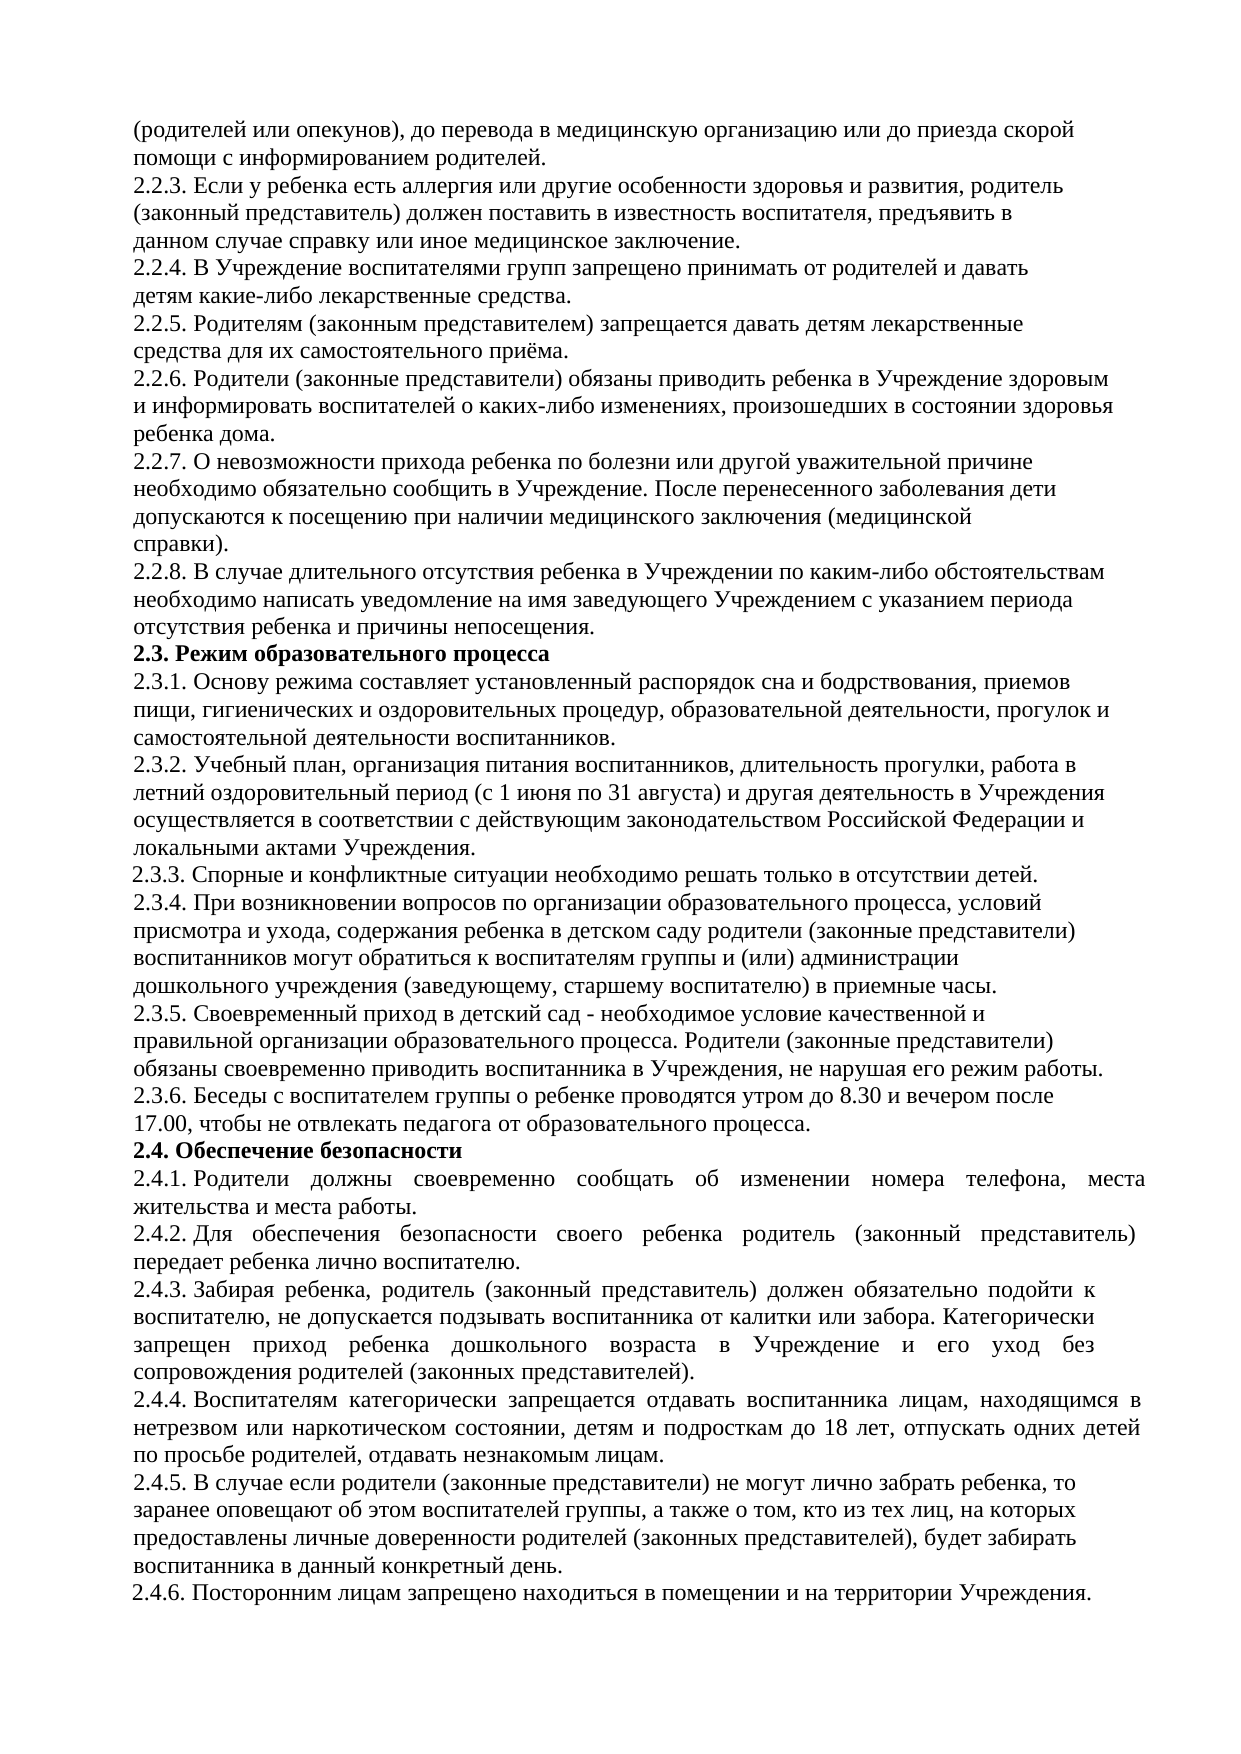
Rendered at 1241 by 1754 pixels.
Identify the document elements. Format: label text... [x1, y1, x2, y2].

list Для обеспечения безопасности своего ребенка родитель (законный представитель) передает ребенка лично воспитателю. [133, 1219, 1137, 1274]
list При возникновении вопросов по организации образовательного процесса, условий присмотра и ухода, содержания ребенка в детском саду родители (законные представители) воспитанников могут обратиться к воспитателям группы и (или) администрации дошкольного учреждения (заведующему, старшему воспитателю) в приемные часы. [133, 888, 1101, 998]
list Своевременный приход в детский сад - необходимое условие качественной и правильной организации образовательного процесса. Родители (законные представители) обязаны своевременно приводить воспитанника в Учреждения, не нарушая его режим работы. [133, 998, 1112, 1081]
list Забирая ребенка, родитель (законный представитель) должен обязательно подойти к воспитателю, не допускается подзывать воспитанника от калитки или забора. Категорически запрещен приход ребенка дошкольного возраста в Учреждение и его уход без сопровождения родителей (законных представителей). [133, 1274, 1096, 1385]
list В случае если родители (законные представители) не могут лично забрать ребенка, то заранее оповещают об этом воспитателей группы, а также о том, кто из тех лиц, на которых предоставлены личные доверенности родителей (законных представителей), будет забирать воспитанника в данный конкретный день. [133, 1468, 1078, 1578]
list Спорные и конфликтные ситуации необходимо решать только в отсутствии детей. [132, 861, 1163, 888]
list Родители должны своевременно сообщать об изменении номера телефона, места жительства и места работы. [133, 1164, 1146, 1219]
list Если у ребенка есть аллергия или другие особенности здоровья и развития, родитель (законный представитель) должен поставить в известность воспитателя, предъявить в данном случае справку или иное медицинское заключение. [133, 171, 1094, 253]
list Посторонним лицам запрещено находиться в помещении и на территории Учреждения. [132, 1578, 1163, 1606]
list Учебный план, организация питания воспитанников, длительность прогулки, работа в летний оздоровительный период (с 1 июня по 31 августа) и другая деятельность в Учреждения осуществляется в соответствии с действующим законодательством Российской Федерации и локальными актами Учреждения. [133, 750, 1106, 861]
list Воспитателям категорически запрещается отдавать воспитанника лицам, находящимся в нетрезвом или наркотическом состоянии, детям и подросткам до 18 лет, отпускать одних детей по просьбе родителей, отдавать незнакомым лицам. [133, 1385, 1142, 1468]
list В случае длительного отсутствия ребенка в Учреждении по каким-либо обстоятельствам необходимо написать уведомление на имя заведующего Учреждением с указанием периода отсутствия ребенка и причины непосещения. [133, 557, 1106, 640]
list Основу режима составляет установленный распорядок сна и бодрствования, приемов пищи, гигиенических и оздоровительных процедур, образовательной деятельности, прогулок и самостоятельной деятельности воспитанников. [133, 667, 1138, 750]
subtitle Обеспечение безопасности [133, 1137, 1163, 1164]
list О невозможности прихода ребенка по болезни или другой уважительной причине необходимо обязательно сообщить в Учреждение. После перенесенного заболевания дети допускаются к посещению при наличии медицинского заключения (медицинской справки). [133, 447, 1073, 557]
list Беседы с воспитателем группы о ребенке проводятся утром до 8.30 и вечером после 17.00, чтобы не отвлекать педагога от образовательного процесса. [133, 1081, 1121, 1137]
list Родителям (законным представителем) запрещается давать детям лекарственные средства для их самостоятельного приёма. [133, 309, 1117, 364]
text (родителей или опекунов), до перевода в медицинскую организацию или до приезда скорой помощи с информированием родителей. [133, 115, 1077, 171]
list В Учреждение воспитателями групп запрещено принимать от родителей и давать детям какие-либо лекарственные средства. [133, 253, 1095, 309]
list Родители (законные представители) обязаны приводить ребенка в Учреждение здоровым и информировать воспитателей о каких-либо изменениях, произошедших в состоянии здоровья ребенка дома. [133, 364, 1128, 447]
subtitle Режим образовательного процесса [133, 640, 1163, 667]
